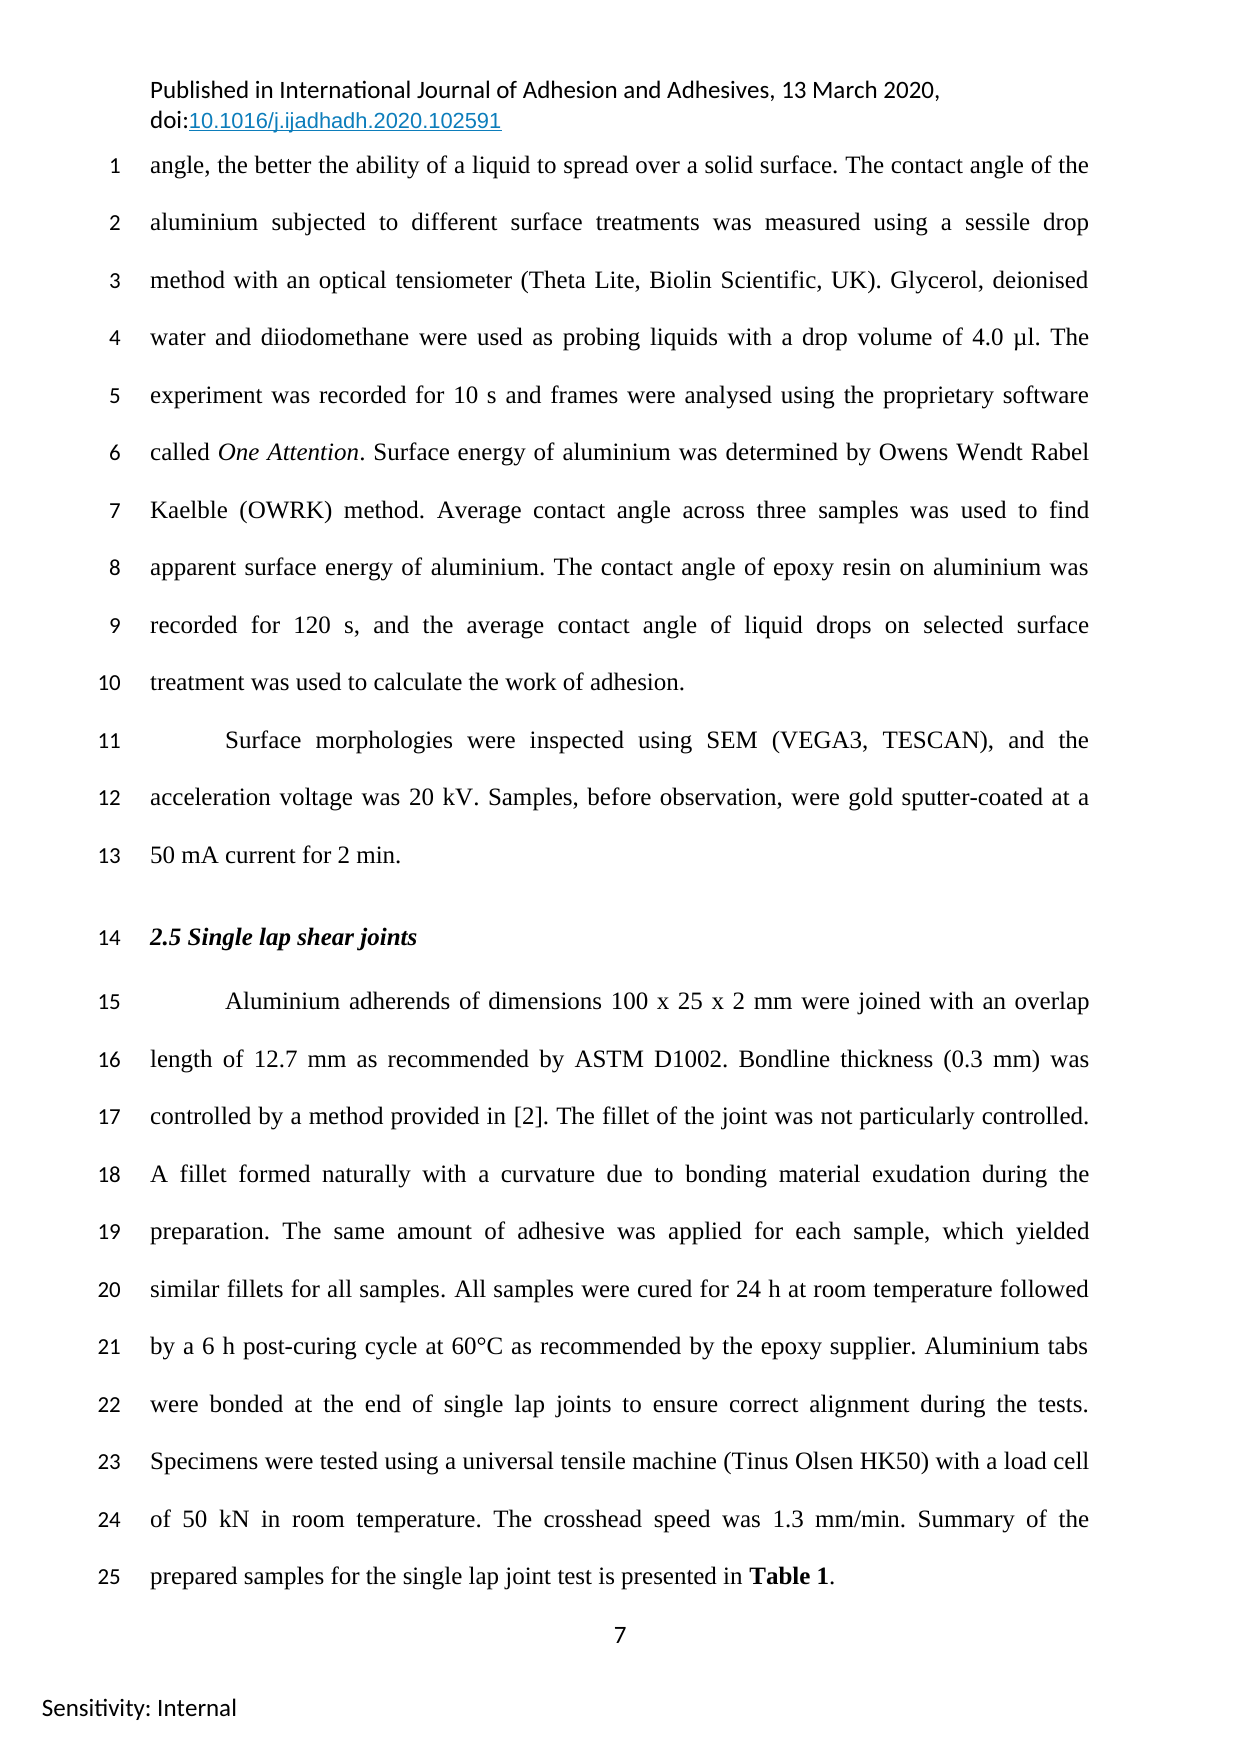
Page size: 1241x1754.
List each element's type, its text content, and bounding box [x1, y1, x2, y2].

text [150, 150, 1090, 696]
text Aluminium adherends of dimensions 100 x 25 x 2 mm were joined with an overlap length of 12.7 mm as recommended by ASTM D1002. Bondline thickness (0.3 mm) was controlled by a method provided in [2]. The fillet of the joint was not particularly controlled. A fillet formed naturally with a curvature due to bonding material exudation during the preparation. The same amount of adhesive was applied for each sample, which yielded similar fillets for all samples. All samples were cured for 24 h at room temperature followed by a 6 h post-curing cycle at 60°C as recommended by the epoxy supplier. Aluminium tabs were bonded at the end of single lap joints to ensure correct alignment during the tests. Specimens were tested using a universal tensile machine (Tinus Olsen HK50) with a load cell of 50 kN in room temperature. The crosshead speed was 1.3 mm/min. Summary of the prepared samples for the single lap joint test is presented in Table 1. [150, 986, 1090, 1590]
text Surface morphologies were inspected using SEM (VEGA3, TESCAN), and the acceleration voltage was 20 kV. Samples, before observation, were gold sputter-coated at a 50 mA current for 2 min. [150, 725, 1090, 869]
subtitle 2.5 Single lap shear joints [150, 922, 1090, 951]
